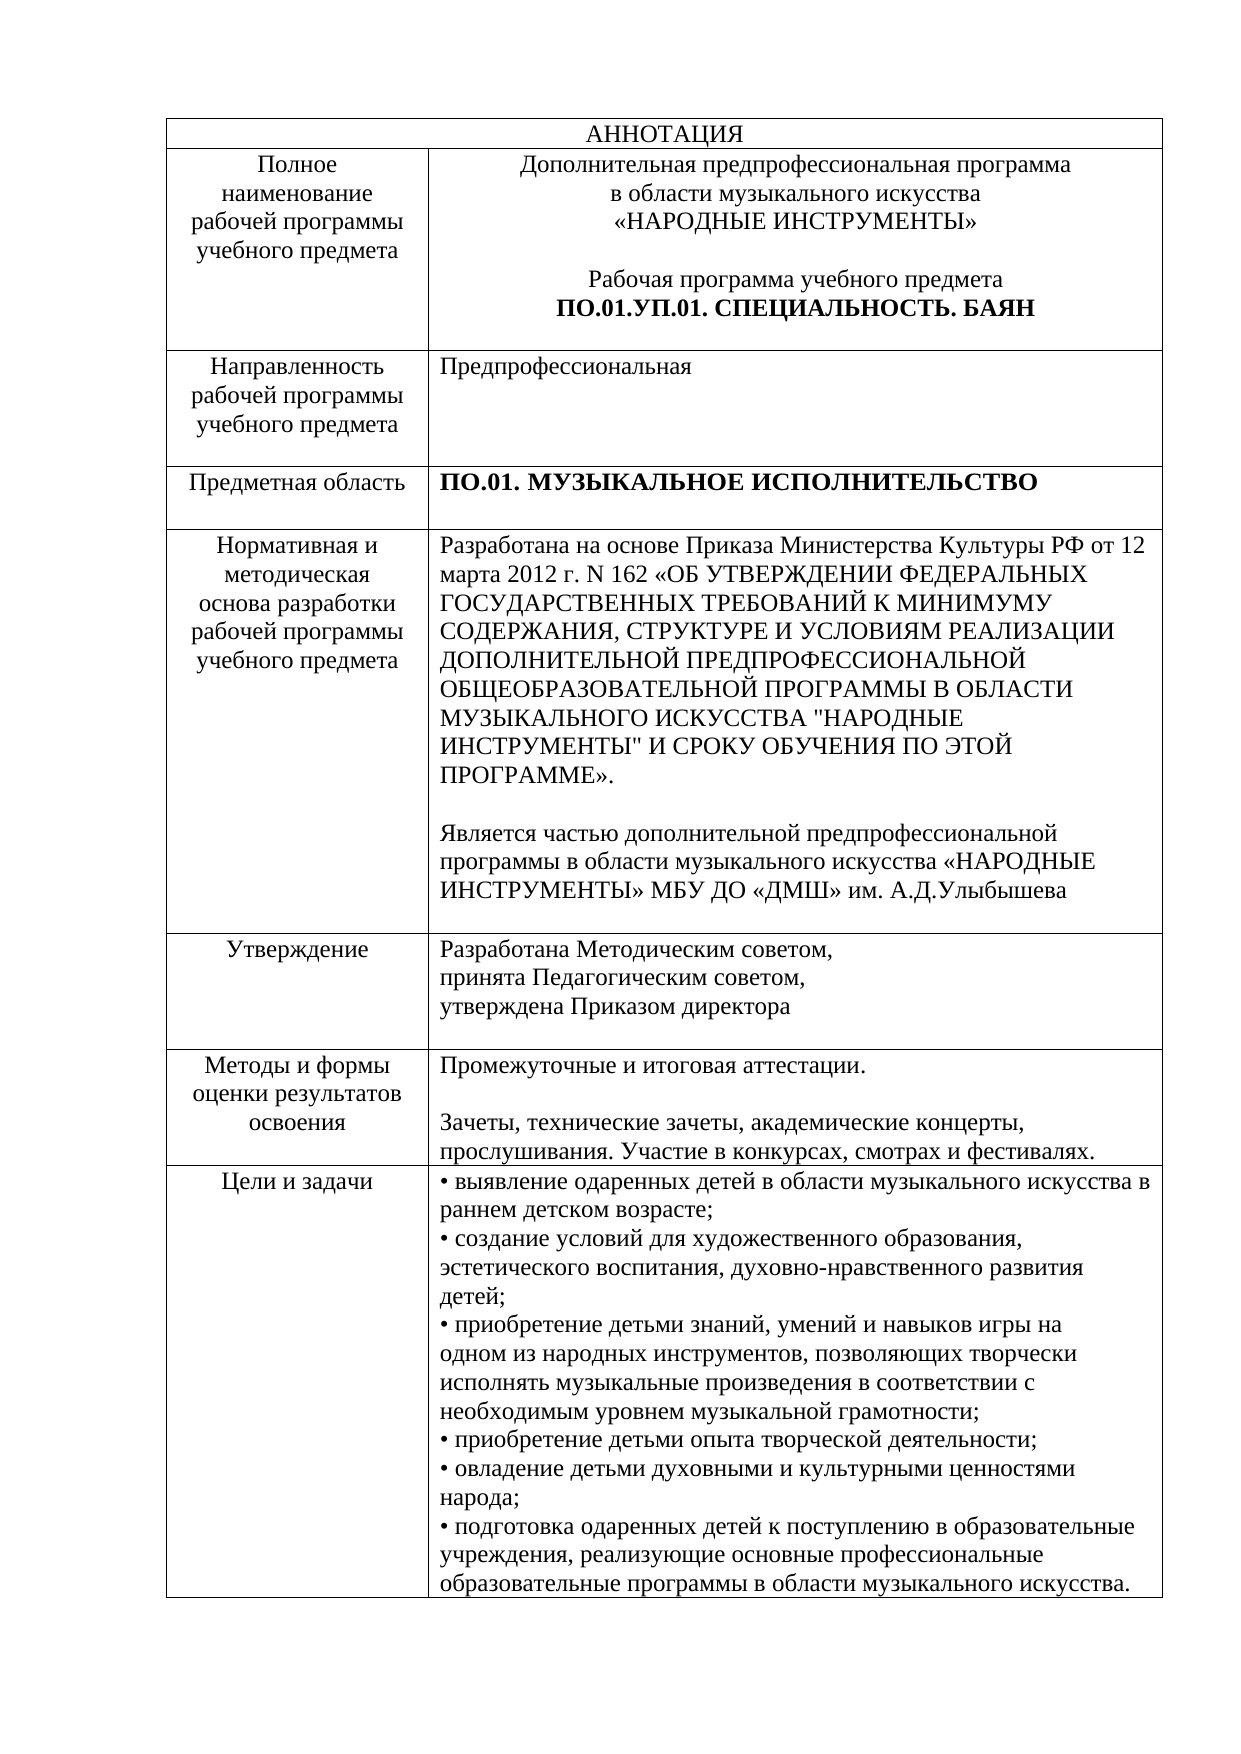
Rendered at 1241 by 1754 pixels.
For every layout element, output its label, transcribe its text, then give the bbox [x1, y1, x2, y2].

table_cell Предпрофессиональная [429, 351, 1162, 466]
table_cell ПО.01. МУЗЫКАЛЬНОЕ ИСПОЛНИТЕЛЬСТВО [429, 467, 1162, 529]
table_cell Разработана Методическим советом, принята Педагогическим советом, утверждена Приказом директора [429, 934, 1162, 1049]
table_cell Предметная область [167, 467, 428, 529]
table_cell • выявление одаренных детей в области музыкального искусства в раннем детском возрасте; • создание условий для художественного образования, эстетического воспитания, духовно-нравственного развития детей; • приобретение детьми знаний, умений и навыков игры на одном из народных инструментов, позволяющих творчески исполнять музыкальные произведения в соответствии с необходимым уровнем музыкальной грамотности; • приобретение детьми опыта творческой деятельности; • овладение детьми духовными и культурными ценностями народа; • подготовка одаренных детей к поступлению в образовательные учреждения, реализующие основные профессиональные образовательные программы в области музыкального искусства. [429, 1166, 1162, 1597]
table_cell Разработана на основе Приказа Министерства Культуры РФ от 12 марта 2012 г. N 162 «ОБ УТВЕРЖДЕНИИ ФЕДЕРАЛЬНЫХ ГОСУДАРСТВЕННЫХ ТРЕБОВАНИЙ К МИНИМУМУ СОДЕРЖАНИЯ, СТРУКТУРЕ И УСЛОВИЯМ РЕАЛИЗАЦИИ ДОПОЛНИТЕЛЬНОЙ ПРЕДПРОФЕССИОНАЛЬНОЙ ОБЩЕОБРАЗОВАТЕЛЬНОЙ ПРОГРАММЫ В ОБЛАСТИ МУЗЫКАЛЬНОГО ИСКУССТВА "НАРОДНЫЕ ИНСТРУМЕНТЫ" И СРОКУ ОБУЧЕНИЯ ПО ЭТОЙ ПРОГРАММЕ». Является частью дополнительной предпрофессиональной программы в области музыкального искусства «НАРОДНЫЕ ИНСТРУМЕНТЫ» МБУ ДО «ДМШ» им. А.Д.Улыбышева [429, 530, 1162, 933]
table_cell Нормативная и методическая основа разработки рабочей программы учебного предмета [167, 530, 428, 933]
table_cell Дополнительная предпрофессиональная программа в области музыкального искусства «НАРОДНЫЕ ИНСТРУМЕНТЫ» Рабочая программа учебного предмета ПО.01.УП.01. СПЕЦИАЛЬНОСТЬ. БАЯН [429, 149, 1162, 350]
table_cell Утверждение [167, 934, 428, 1049]
table_cell Цели и задачи [167, 1166, 428, 1597]
table_header АННОТАЦИЯ [167, 119, 1162, 148]
table_cell Промежуточные и итоговая аттестации. Зачеты, технические зачеты, академические концерты, прослушивания. Участие в конкурсах, смотрах и фестивалях. [429, 1050, 1162, 1165]
table_cell Методы и формы оценки результатов освоения [167, 1050, 428, 1165]
table_cell Полное наименование рабочей программы учебного предмета [167, 149, 428, 350]
table_cell Направленность рабочей программы учебного предмета [167, 351, 428, 466]
